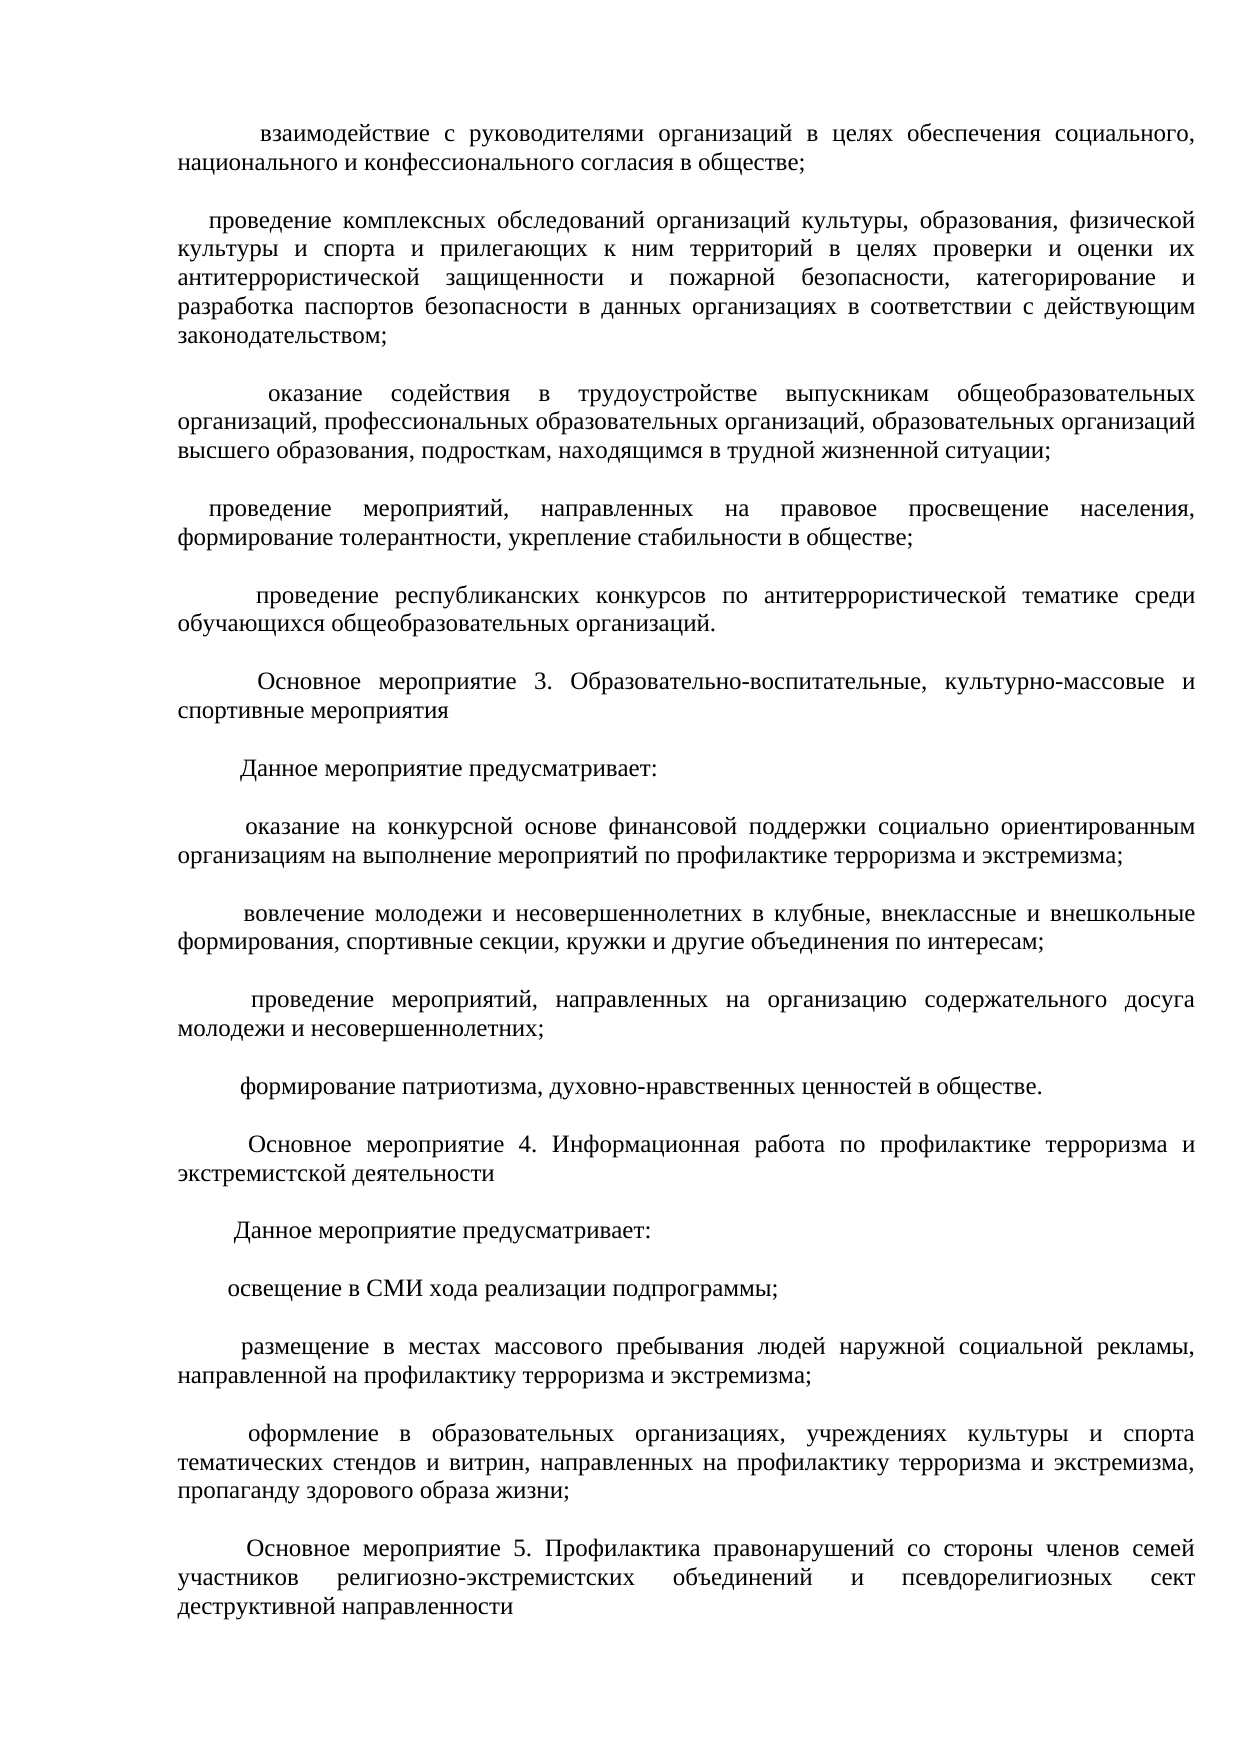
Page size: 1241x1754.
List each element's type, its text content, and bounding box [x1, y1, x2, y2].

text вовлечение молодежи и несовершеннолетних в клубные, внеклассные и внешкольные формирования, спортивные секции, кружки и другие объединения по интересам; [177, 898, 1196, 955]
text формирование патриотизма, духовно-нравственных ценностей в обществе. [177, 1071, 1196, 1100]
text Данное мероприятие предусматривает: [177, 1216, 1196, 1244]
text проведение республиканских конкурсов по антитеррористической тематике среди обучающихся общеобразовательных организаций. [177, 580, 1196, 637]
text Основное мероприятие 5. Профилактика правонарушений со стороны членов семей участников религиозно-экстремистских объединений и псевдорелигиозных сект деструктивной направленности [177, 1533, 1196, 1620]
text Основное мероприятие 4. Информационная работа по профилактике терроризма и экстремистской деятельности [177, 1129, 1196, 1186]
text размещение в местах массового пребывания людей наружной социальной рекламы, направленной на профилактику терроризма и экстремизма; [177, 1331, 1196, 1389]
text оформление в образовательных организациях, учреждениях культуры и спорта тематических стендов и витрин, направленных на профилактику терроризма и экстремизма, пропаганду здорового образа жизни; [177, 1418, 1196, 1504]
text освещение в СМИ хода реализации подпрограммы; [177, 1273, 1196, 1302]
text проведение мероприятий, направленных на организацию содержательного досуга молодежи и несовершеннолетних; [177, 984, 1196, 1042]
text взаимодействие с руководителями организаций в целях обеспечения социального, национального и конфессионального согласия в обществе; [177, 118, 1196, 176]
text оказание содействия в трудоустройстве выпускникам общеобразовательных организаций, профессиональных образовательных организаций, образовательных организаций высшего образования, подросткам, находящимся в трудной жизненной ситуации; [177, 378, 1196, 464]
text проведение комплексных обследований организаций культуры, образования, физической культуры и спорта и прилегающих к ним территорий в целях проверки и оценки их антитеррористической защищенности и пожарной безопасности, категорирование и разработка паспортов безопасности в данных организациях в соответствии с действующим законодательством; [177, 205, 1196, 348]
text оказание на конкурсной основе финансовой поддержки социально ориентированным организациям на выполнение мероприятий по профилактике терроризма и экстремизма; [177, 811, 1196, 868]
text Основное мероприятие 3. Образовательно-воспитательные, культурно-массовые и спортивные мероприятия [177, 666, 1196, 724]
text проведение мероприятий, направленных на правовое просвещение населения, формирование толерантности, укрепление стабильности в обществе; [177, 493, 1196, 551]
text Данное мероприятие предусматривает: [177, 753, 1196, 782]
